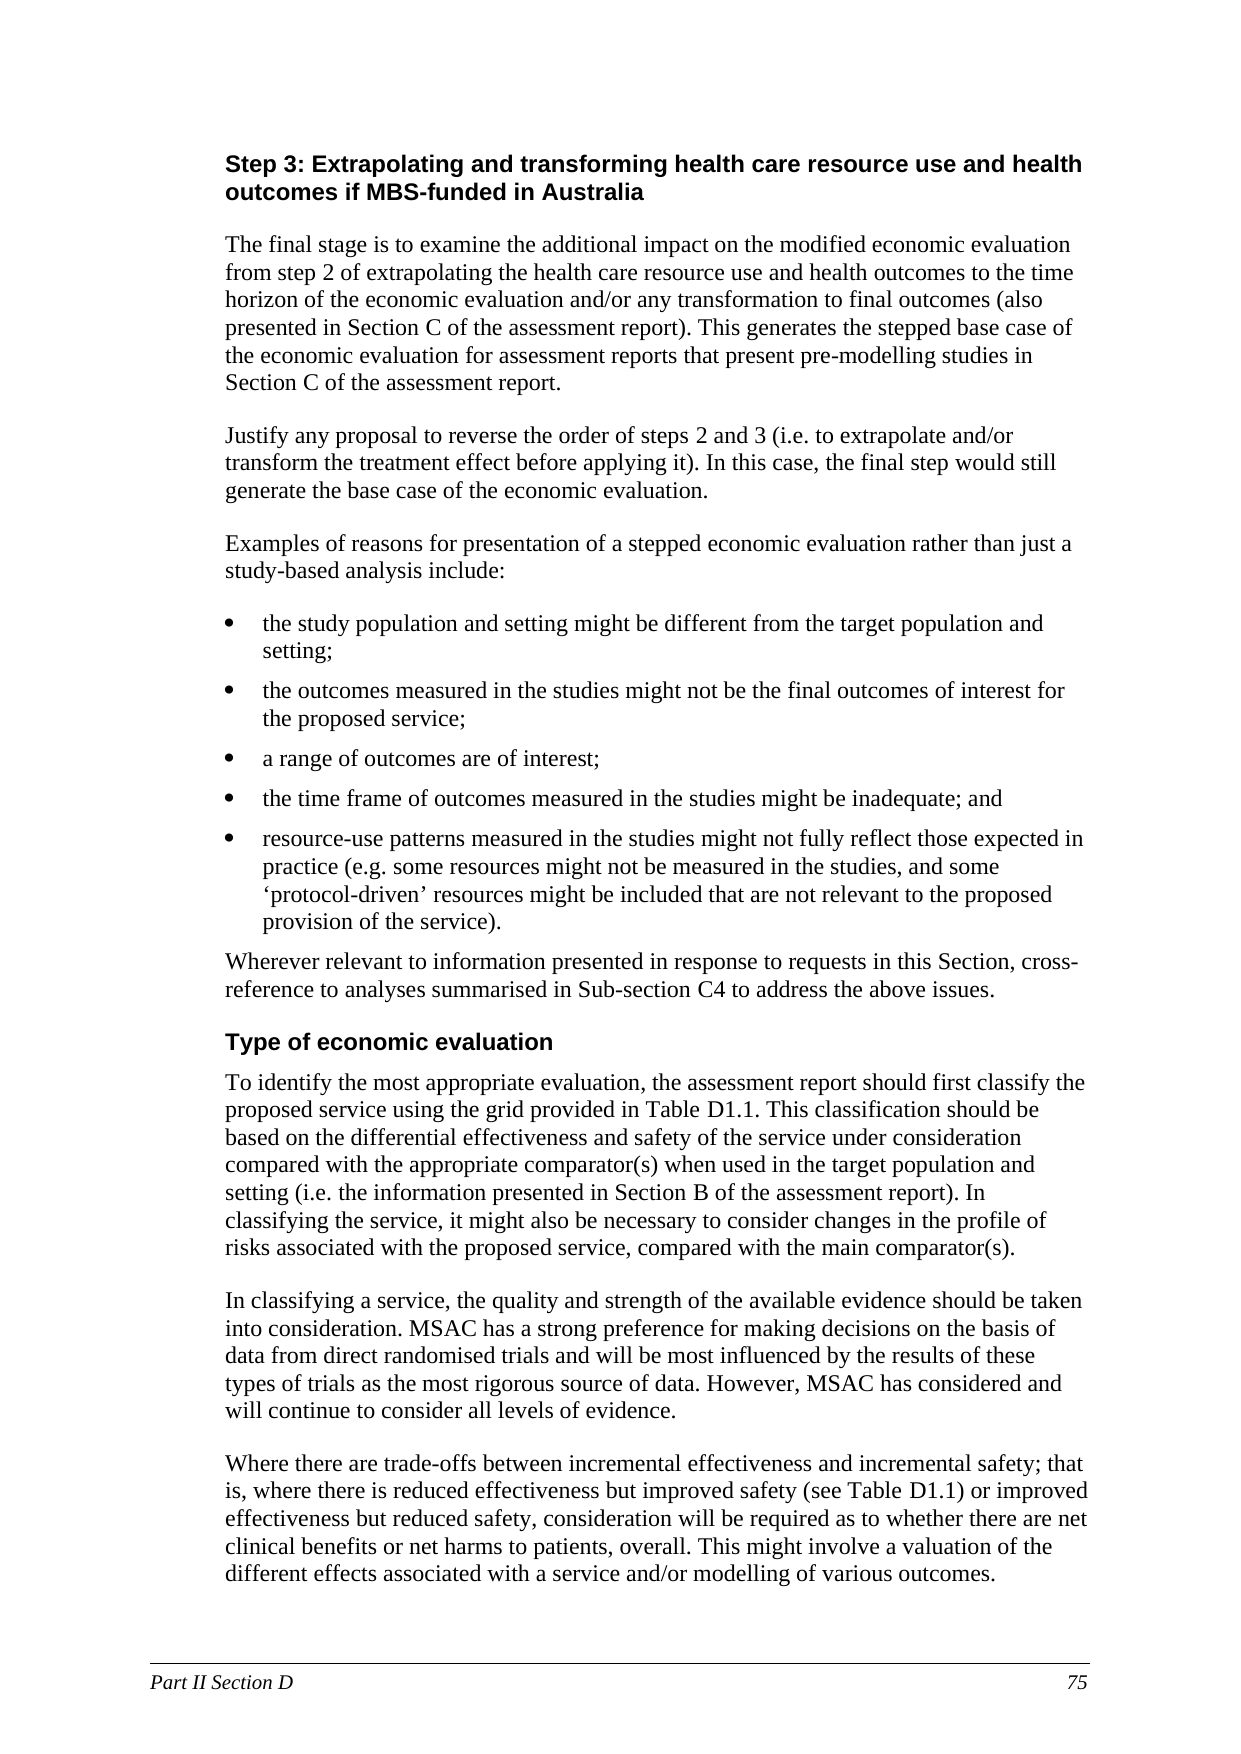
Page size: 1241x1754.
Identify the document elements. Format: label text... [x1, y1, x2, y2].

text To identify the most appropriate evaluation, the assessment report should first classify the proposed service using the grid provided in Table D1.1. This classification should be based on the differential effectiveness and safety of the service under consideration compared with the appropriate comparator(s) when used in the target population and setting (i.e. the information presented in Section B of the assessment report). In classifying the service, it might also be necessary to consider changes in the profile of risks associated with the proposed service, compared with the main comparator(s). [225, 1068, 1090, 1261]
list the study population and setting might be different from the target population and setting; [225, 609, 1090, 664]
text Wherever relevant to information presented in response to requests in this Section, cross-reference to analyses summarised in Sub-section C4 to address the above issues. [225, 947, 1090, 1003]
list the outcomes measured in the studies might not be the final outcomes of interest for the proposed service; [225, 677, 1090, 732]
list a range of outcomes are of interest; [225, 744, 1090, 772]
list resource-use patterns measured in the studies might not fully reflect those expected in practice (e.g. some resources might not be measured in the studies, and some ‘protocol-driven’ resources might be included that are not relevant to the proposed provision of the service). [225, 824, 1090, 935]
text Examples of reasons for presentation of a stepped economic evaluation rather than just a study-based analysis include: [225, 529, 1090, 584]
text Justify any proposal to reverse the order of steps 2 and 3 (i.e. to extrapolate and/or transform the treatment effect before applying it). In this case, the final step would still generate the base case of the economic evaluation. [225, 421, 1090, 504]
text Step 3: Extrapolating and transforming health care resource use and health outcomes if MBS-funded in Australia [225, 150, 1090, 205]
list the time frame of outcomes measured in the studies might be inadequate; and [225, 784, 1090, 812]
text In classifying a service, the quality and strength of the available evidence should be taken into consideration. MSAC has a strong preference for making decisions on the basis of data from direct randomised trials and will be most influenced by the results of these types of trials as the most rigorous source of data. However, MSAC has considered and will continue to consider all levels of evidence. [225, 1286, 1090, 1424]
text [225, 1449, 1090, 1587]
text The final stage is to examine the additional impact on the modified economic evaluation from step 2 of extrapolating the health care resource use and health outcomes to the time horizon of the economic evaluation and/or any transformation to final outcomes (also presented in Section C of the assessment report). This generates the stepped base case of the economic evaluation for assessment reports that present pre-modelling studies in Section C of the assessment report. [225, 230, 1090, 396]
text Type of economic evaluation [225, 1028, 1090, 1055]
